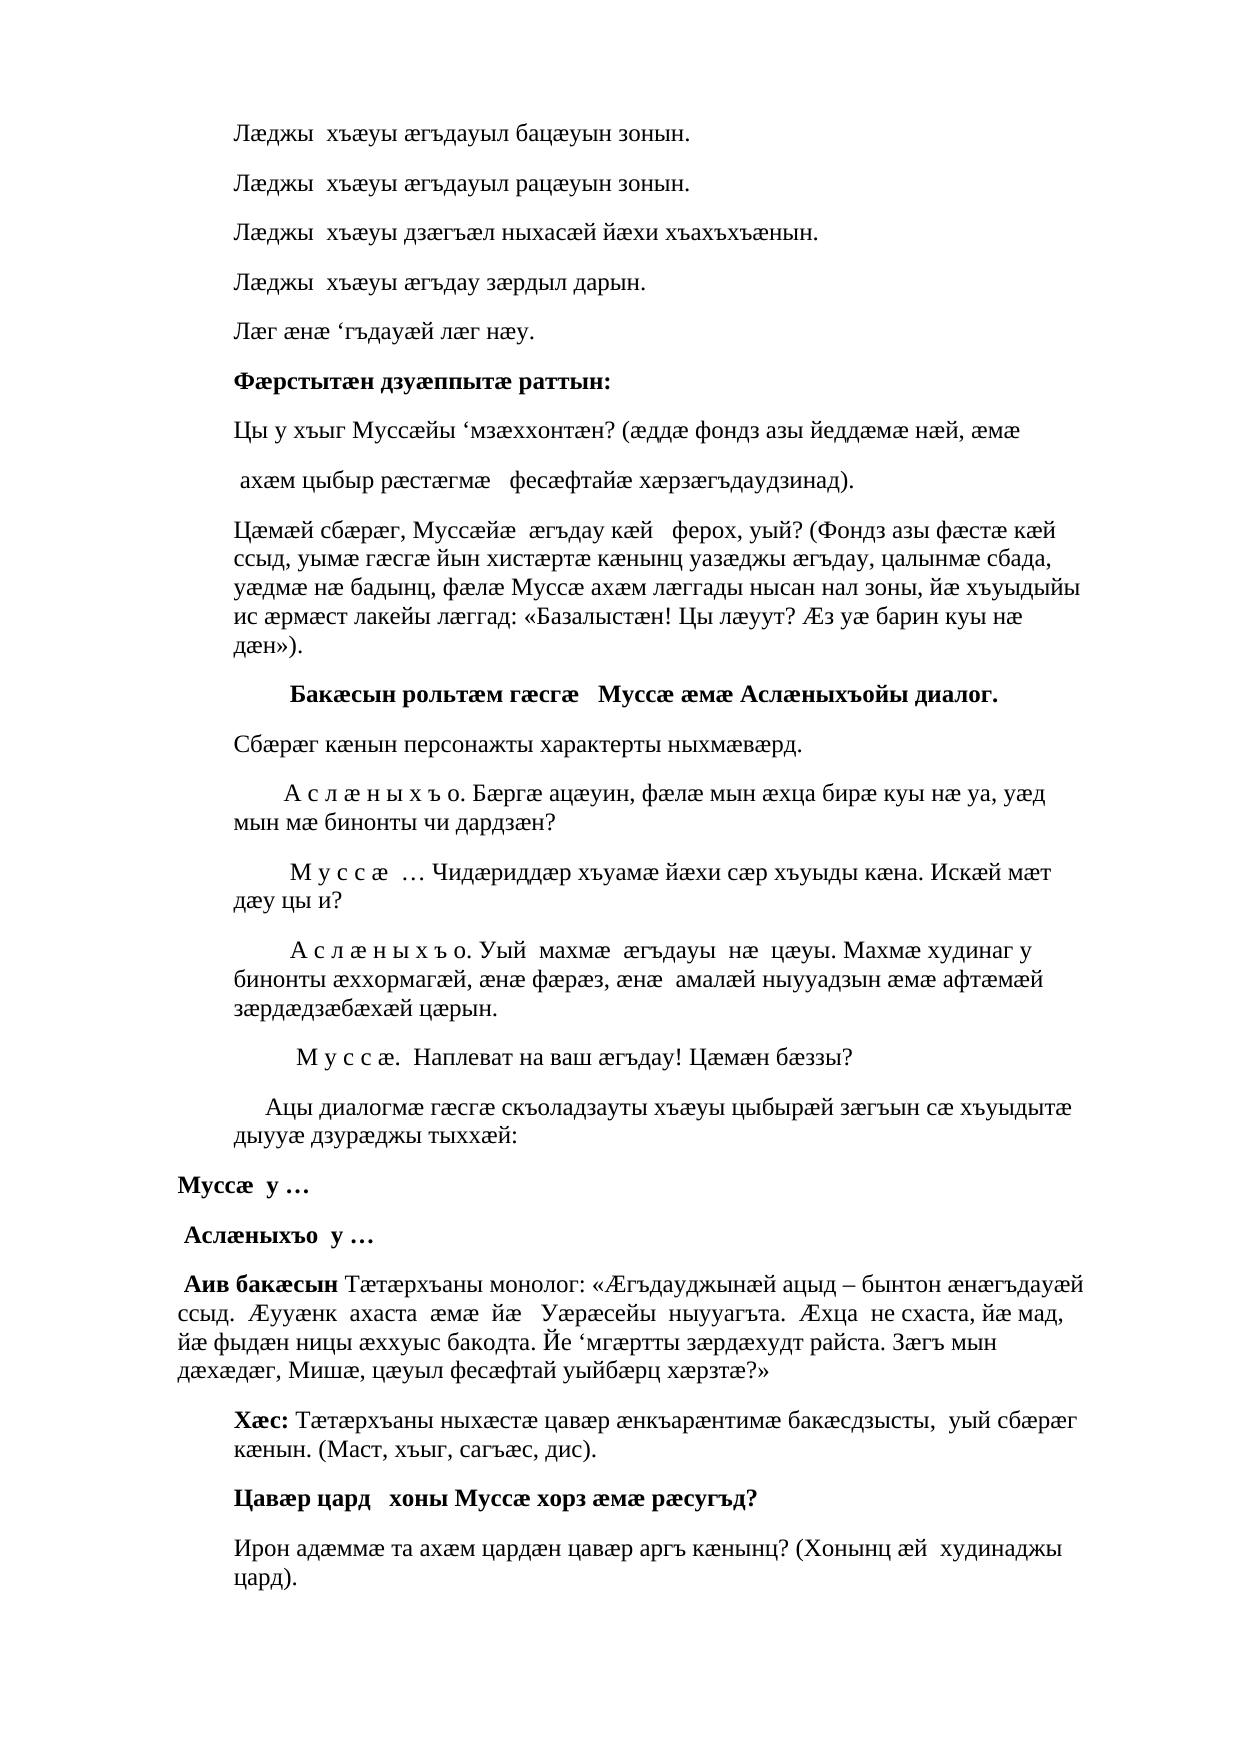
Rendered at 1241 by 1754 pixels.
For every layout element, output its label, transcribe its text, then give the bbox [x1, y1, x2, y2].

text Цавæр цард хоны Муссæ хорз æмæ рæсугъд? [233, 1483, 1093, 1512]
text А с л æ н ы х ъ о. Уый махмæ æгъдауы нæ цæуы. Махмæ худинаг у бинонты æххормагæй, æнæ фæрæз, æнæ амалæй ныууадзын æмæ афтæмæй зæрдæдзæбæхæй цæрын. [233, 935, 1093, 1021]
text Муссæ у … [177, 1170, 1093, 1199]
text М у с с æ. Наплеват на ваш æгъдау! Цæмæн бæззы? [233, 1042, 1093, 1071]
text Ацы диалогмæ гæсгæ скъоладзауты хъæуы цыбырæй зæгъын сæ хъуыдытæ дыууæ дзурæджы тыххæй: [233, 1092, 1093, 1149]
text М у с с æ … Чидæриддæр хъуамæ йæхи сæр хъуыды кæна. Искæй мæт дæу цы и? [233, 857, 1093, 914]
text Лæджы хъæуы æгъдауыл рацæуын зонын. [233, 168, 1093, 196]
text Бакæсын рольтæм гæсгæ Муссæ æмæ Аслæныхъойы диалог. [233, 679, 1093, 708]
text Ирон адæммæ та ахæм цардæн цавæр аргъ кæнынц? (Хонынц æй худинаджы цард). [233, 1533, 1093, 1591]
text Лæг æнæ ‘гъдауæй лæг нæу. [233, 316, 1093, 345]
text Фæрстытæн дзуæппытæ раттын: [233, 366, 1093, 395]
text Сбæрæг кæнын персонажты характерты ныхмæвæрд. [233, 729, 1093, 758]
text Аив бакæсын Тæтæрхъаны монолог: «Æгъдауджынæй ацыд – бынтон æнæгъдауæй ссыд. Æууæнк ахаста æмæ йæ Уæрæсейы ныууагъта. Æхца не схаста, йæ мад, йæ фыдæн ницы æххуыс бакодта. Йе ‘мгæртты зæрдæхудт райста. Зæгъ мын дæхæдæг, Мишæ, цæуыл фесæфтай уыйбæрц хæрзтæ?» [177, 1269, 1093, 1384]
text Лæджы хъæуы æгъдау зæрдыл дарын. [233, 267, 1093, 296]
text Цы у хъыг Муссæйы ‘мзæххонтæн? (æддæ фондз азы йеддæмæ нæй, æмæ [233, 416, 1093, 444]
text Лæджы хъæуы дзæгъæл ныхасæй йæхи хъахъхъæнын. [233, 217, 1093, 246]
text Аслæныхъо у … [177, 1220, 1093, 1248]
text Хæс: Тæтæрхъаны ныхæстæ цавæр æнкъарæнтимæ бакæсдзысты, уый сбæрæг кæнын. (Маст, хъыг, сагъæс, дис). [233, 1405, 1093, 1463]
text ахæм цыбыр рæстæгмæ фесæфтайæ хæрзæгъдаудзинад). [233, 465, 1093, 494]
text Цæмæй сбæрæг, Муссæйæ æгъдау кæй ферох, уый? (Фондз азы фæстæ кæй ссыд, уымæ гæсгæ йын хистæртæ кæнынц уазæджы æгъдау, цалынмæ сбада, уæдмæ нæ бадынц, фæлæ Муссæ ахæм лæггады нысан нал зоны, йæ хъуыдыйы ис æрмæст лакейы лæггад: «Базалыстæн! Цы лæуут? Æз уæ барин куы нæ дæн»). [233, 515, 1093, 658]
text Лæджы хъæуы æгъдауыл бацæуын зонын. [233, 118, 1093, 147]
text А с л æ н ы х ъ о. Бæргæ ацæуин, фæлæ мын æхца бирæ куы нæ уа, уæд мын мæ бинонты чи дардзæн? [233, 778, 1093, 836]
